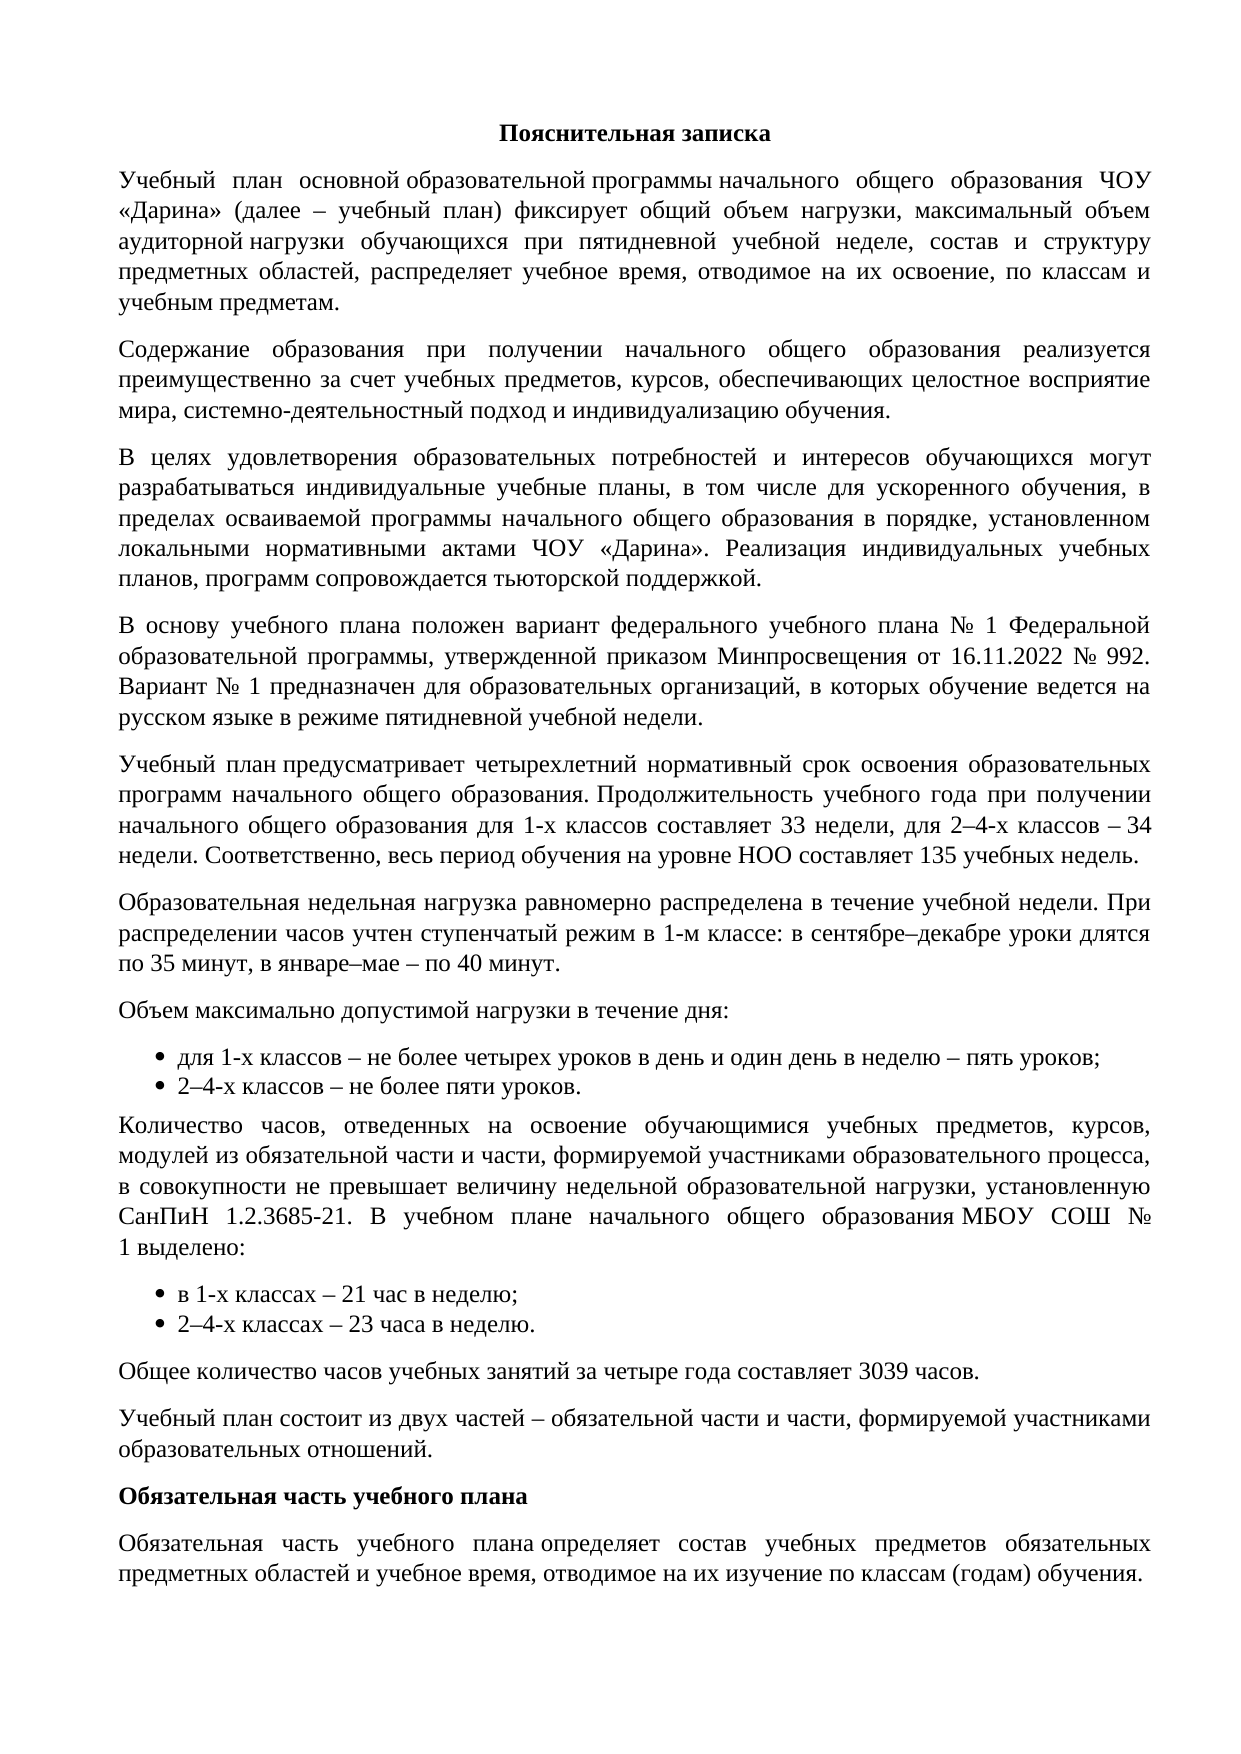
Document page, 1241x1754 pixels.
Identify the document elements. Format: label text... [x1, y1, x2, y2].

list для 1-х классов – не более четырех уроков в день и один день в неделю – пять уроков; [156, 1042, 1133, 1071]
list 2–4-х классов – не более пяти уроков. [156, 1071, 1133, 1100]
text В целях удовлетворения образовательных потребностей и интересов обучающихся могут разрабатываться индивидуальные учебные планы, в том числе для ускоренного обучения, в пределах осваиваемой программы начального общего образования в порядке, установленном локальными нормативными актами ЧОУ «Дарина». Реализация индивидуальных учебных планов, программ сопровождается тьюторской поддержкой. [118, 442, 1152, 592]
text Содержание образования при получении начального общего образования реализуется преимущественно за счет учебных предметов, курсов, обеспечивающих целостное восприятие мира, системно-деятельностный подход и индивидуализацию обучения. [118, 334, 1152, 423]
list в 1-х классах – 21 час в неделю; [156, 1279, 1152, 1308]
text Образовательная недельная нагрузка равномерно распределена в течение учебной недели. При распределении часов учтен ступенчатый режим в 1-м классе: в сентябре–декабре уроки длятся по 35 минут, в январе–мае – по 40 минут. [118, 887, 1152, 977]
text Объем максимально допустимой нагрузки в течение дня: [118, 995, 1152, 1024]
list 2–4-х классах – 23 часа в неделю. [156, 1309, 1152, 1338]
text Обязательная часть учебного плана [118, 1481, 1152, 1510]
text Учебный план предусматривает четырехлетний нормативный срок освоения образовательных программ начального общего образования. Продолжительность учебного года при получении начального общего образования для 1-х классов составляет 33 недели, для 2–4-х классов – 34 недели. Соответственно, весь период обучения на уровне НОО составляет 135 учебных недель. [118, 749, 1152, 869]
text Обязательная часть учебного плана определяет состав учебных предметов обязательных предметных областей и учебное время, отводимое на их изучение по классам (годам) обучения. [118, 1528, 1152, 1587]
text Общее количество часов учебных занятий за четыре года составляет 3039 часов. [118, 1356, 1152, 1385]
text В основу учебного плана положен вариант федерального учебного плана № 1 Федеральной образовательной программы, утвержденной приказом Минпросвещения от 16.11.2022 № 992. Вариант № 1 предназначен для образовательных организаций, в которых обучение ведется на русском языке в режиме пятидневной учебной недели. [118, 611, 1152, 731]
text Учебный план состоит из двух частей – обязательной части и части, формируемой участниками образовательных отношений. [118, 1403, 1152, 1463]
text Количество часов, отведенных на освоение обучающимися учебных предметов, курсов, модулей из обязательной части и части, формируемой участниками образовательного процесса, в совокупности не превышает величину недельной образовательной нагрузки, установленную СанПиН 1.2.3685-21. В учебном плане начального общего образования МБОУ СОШ № 1 выделено: [118, 1110, 1152, 1261]
text Пояснительная записка [118, 118, 1152, 147]
text Учебный план основной образовательной программы начального общего образования ЧОУ «Дарина» (далее – учебный план) фиксирует общий объем нагрузки, максимальный объем аудиторной нагрузки обучающихся при пятидневной учебной неделе, состав и структуру предметных областей, распределяет учебное время, отводимое на их освоение, по классам и учебным предметам. [118, 165, 1152, 316]
